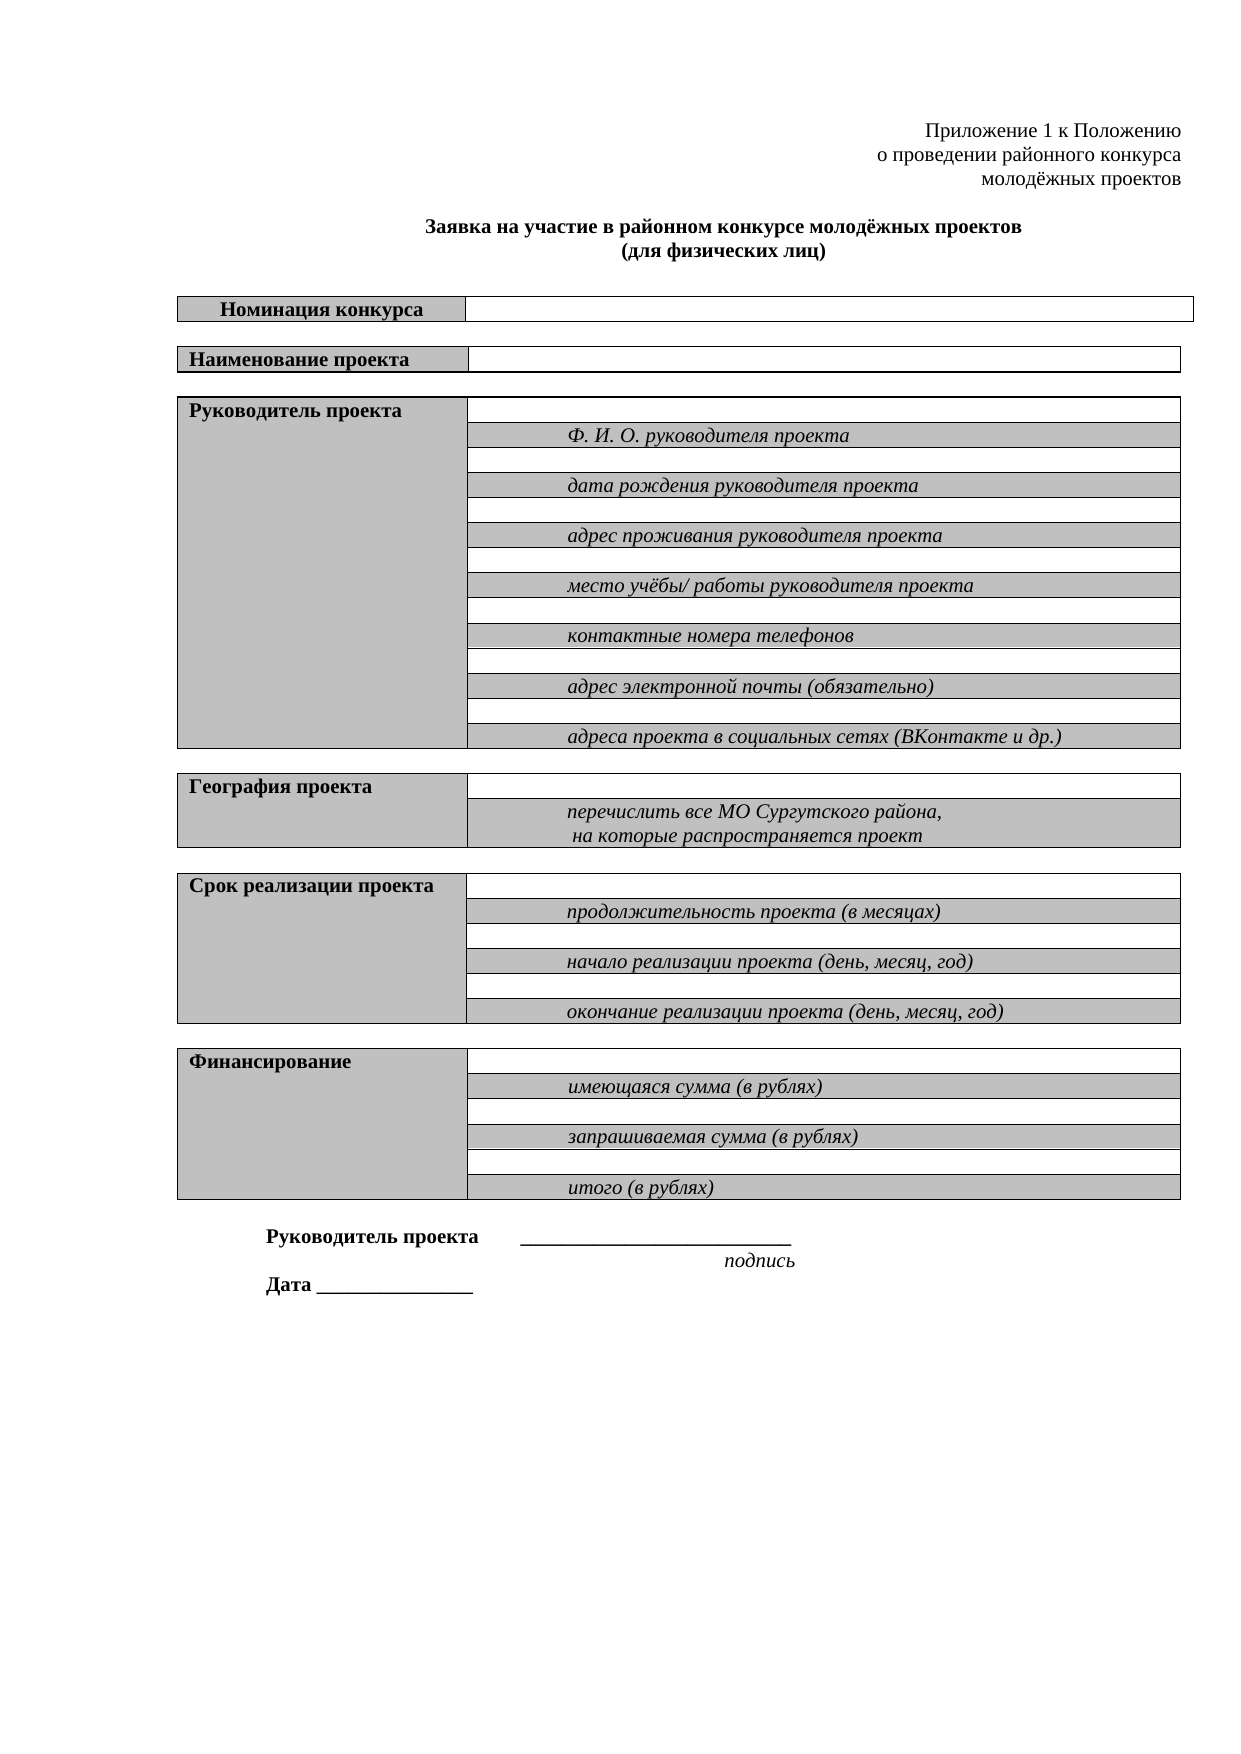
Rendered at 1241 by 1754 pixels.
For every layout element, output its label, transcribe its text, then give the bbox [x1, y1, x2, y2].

text Руководитель проекта __________________________ [177, 1224, 1181, 1248]
table_cell контактные номера телефонов [468, 624, 1180, 647]
text (для физических лиц) [177, 238, 1181, 262]
table_cell Ф. И. О. руководителя проекта [468, 423, 1180, 447]
text Заявка на участие в районном конкурсе молодёжных проектов [177, 214, 1181, 238]
table_cell адрес проживания руководителя проекта [468, 523, 1180, 547]
table_header Срок реализации проекта [178, 874, 466, 1023]
table_cell продолжительность проекта (в месяцах) [467, 899, 1180, 923]
table_cell [468, 498, 1180, 522]
table_cell [467, 924, 1180, 948]
table_cell [468, 649, 1180, 673]
table_cell [468, 598, 1180, 622]
text о проведении районного конкурса [177, 142, 1181, 166]
table_cell [468, 1099, 1180, 1123]
table_header Номинация конкурса [178, 297, 465, 321]
table_header [468, 1049, 1180, 1073]
table_cell запрашиваемая сумма (в рублях) [468, 1125, 1180, 1148]
table_cell дата рождения руководителя проекта [468, 473, 1180, 497]
table_header [466, 297, 1193, 321]
table_cell адреса проекта в социальных сетях (ВКонтакте и др.) [468, 724, 1180, 748]
table_cell [468, 699, 1180, 723]
table_cell [467, 974, 1180, 998]
table_header [469, 347, 1180, 371]
text Приложение 1 к Положению [177, 118, 1181, 142]
table_cell место учёбы/ работы руководителя проекта [468, 573, 1180, 597]
table_header [467, 874, 1180, 897]
table_header Финансирование [178, 1049, 467, 1199]
table_header [468, 774, 1180, 798]
table_cell перечислить все МО Сургутского района, на которые распространяется проект [468, 799, 1180, 847]
text молодёжных проектов [177, 166, 1181, 190]
table_header [468, 398, 1180, 422]
table_header Руководитель проекта [178, 398, 467, 748]
table_cell итого (в рублях) [468, 1175, 1180, 1199]
text Дата _______________ [177, 1272, 1181, 1296]
table_cell окончание реализации проекта (день, месяц, год) [467, 999, 1180, 1023]
table_cell [468, 1150, 1180, 1174]
table_cell [468, 548, 1180, 572]
text подпись [177, 1248, 1181, 1272]
table_header География проекта [178, 774, 467, 847]
table_cell [468, 448, 1180, 472]
table_header Наименование проекта [178, 347, 468, 371]
table_cell начало реализации проекта (день, месяц, год) [467, 949, 1180, 973]
table_cell имеющаяся сумма (в рублях) [468, 1074, 1180, 1098]
table_cell адрес электронной почты (обязательно) [468, 674, 1180, 698]
